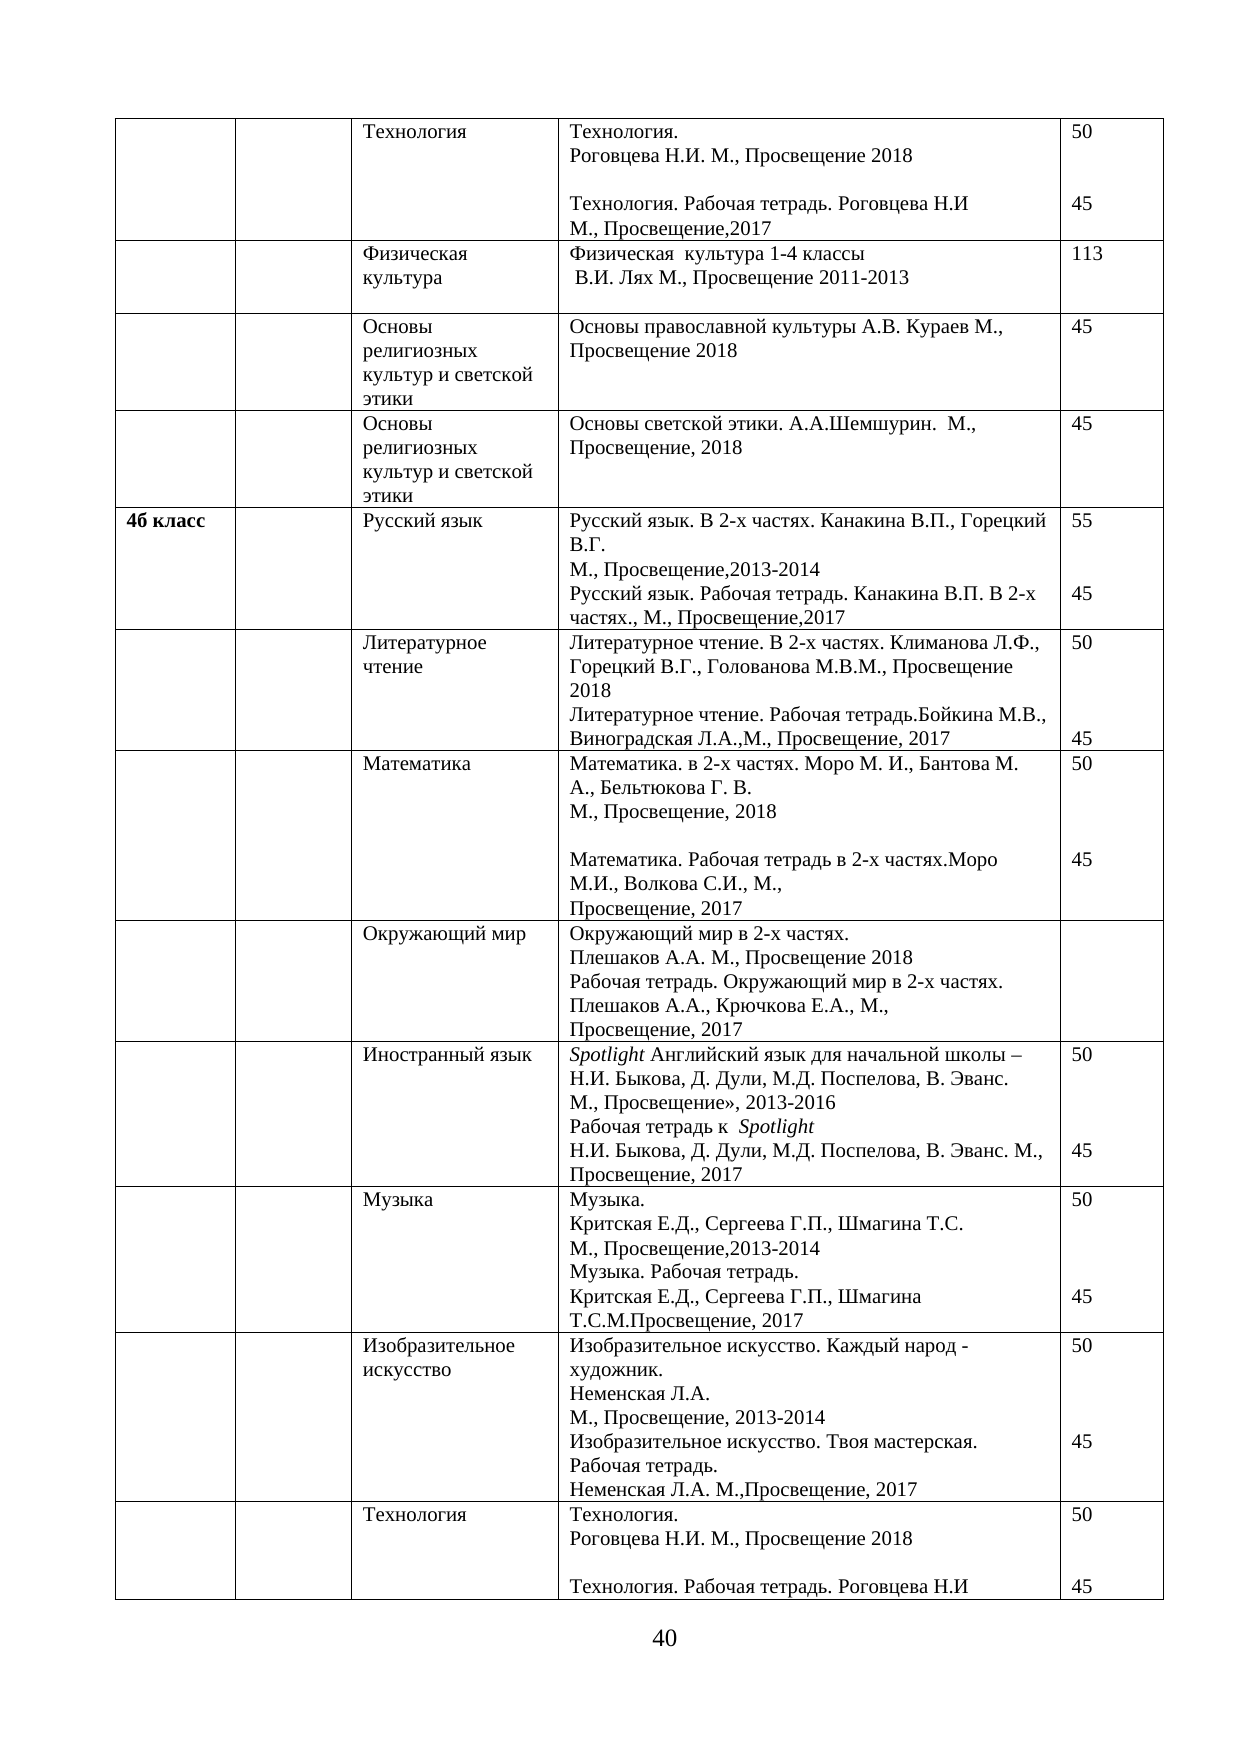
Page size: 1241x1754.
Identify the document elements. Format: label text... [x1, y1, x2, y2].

table_cell Физическая культура [352, 241, 558, 313]
table_cell Окружающий мир в 2-х частях. Плешаков А.А. М., Просвещение 2018 Рабочая тетрадь. Окружающий мир в 2-х частях. Плешаков А.А., Крючкова Е.А., М., Просвещение, 2017 [559, 921, 1060, 1041]
table_cell Технология. Роговцева Н.И. М., Просвещение 2018 Технология. Рабочая тетрадь. Роговцева Н.И М., Просвещение,2017 [559, 119, 1060, 239]
table_cell 50 45 [1061, 1502, 1163, 1598]
table_cell 45 [1061, 411, 1163, 507]
table_cell [116, 119, 235, 239]
table_cell 4б класс [116, 508, 235, 629]
table_cell Музыка [352, 1187, 558, 1332]
table_cell Русский язык. В 2-х частях. Канакина В.П., Горецкий В.Г. М., Просвещение,2013-2014 Русский язык. Рабочая тетрадь. Канакина В.П. В 2-х частях., М., Просвещение,2017 [559, 508, 1060, 629]
table_cell 50 45 [1061, 1333, 1163, 1501]
table_cell 50 45 [1061, 119, 1163, 239]
table_cell [236, 119, 351, 239]
table_cell Технология [352, 119, 558, 239]
table_cell Окружающий мир [352, 921, 558, 1041]
table_cell [1061, 921, 1163, 1041]
table_cell 45 [1061, 314, 1163, 410]
table_cell [116, 1042, 235, 1186]
table_cell Иностранный язык [352, 1042, 558, 1186]
table_cell [116, 1333, 235, 1501]
table_cell [236, 751, 351, 919]
table_cell [236, 921, 351, 1041]
table_cell [236, 314, 351, 410]
table_cell [116, 1502, 235, 1598]
table_cell Физическая культура 1-4 классы В.И. Лях М., Просвещение 2011-2013 [559, 241, 1060, 313]
table_cell Математика [352, 751, 558, 919]
table_cell [116, 411, 235, 507]
table_cell 50 45 [1061, 1187, 1163, 1332]
table_cell Изобразительное искусство [352, 1333, 558, 1501]
table_cell 113 [1061, 241, 1163, 313]
table_cell [236, 1502, 351, 1598]
table_cell 50 45 [1061, 630, 1163, 750]
table_cell Технология [352, 1502, 558, 1598]
table_cell Музыка. Критская Е.Д., Сергеева Г.П., Шмагина Т.С. М., Просвещение,2013-2014 Музыка. Рабочая тетрадь. Критская Е.Д., Сергеева Г.П., Шмагина Т.С.М.Просвещение, 2017 [559, 1187, 1060, 1332]
table_cell Литературное чтение. В 2-х частях. Климанова Л.Ф., Горецкий В.Г., Голованова М.В.М., Просвещение 2018 Литературное чтение. Рабочая тетрадь.Бойкина М.В., Виноградская Л.А.,М., Просвещение, 2017 [559, 630, 1060, 750]
table_cell 50 45 [1061, 1042, 1163, 1186]
table_cell [236, 1042, 351, 1186]
table_cell 55 45 [1061, 508, 1163, 629]
table_cell [116, 921, 235, 1041]
table_cell [236, 241, 351, 313]
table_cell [559, 1502, 1060, 1598]
table_cell [116, 630, 235, 750]
table_cell Основы религиозных культур и светской этики [352, 314, 558, 410]
table_cell [236, 411, 351, 507]
table_cell Изобразительное искусство. Каждый народ - художник. Неменская Л.А. М., Просвещение, 2013-2014 Изобразительное искусство. Твоя мастерская. Рабочая тетрадь. Неменская Л.А. М.,Просвещение, 2017 [559, 1333, 1060, 1501]
table_cell [236, 1333, 351, 1501]
table_cell [116, 241, 235, 313]
table_cell [236, 508, 351, 629]
table_cell 50 45 [1061, 751, 1163, 919]
table_cell [116, 1187, 235, 1332]
table_cell Основы светской этики. А.А.Шемшурин. М., Просвещение, 2018 [559, 411, 1060, 507]
table_cell Математика. в 2-х частях. Моро М. И., Бантова М. А., Бельтюкова Г. В. М., Просвещение, 2018 Математика. Рабочая тетрадь в 2-х частях.Моро М.И., Волкова С.И., М., Просвещение, 2017 [559, 751, 1060, 919]
table_cell [116, 751, 235, 919]
table_cell [116, 314, 235, 410]
table_cell Русский язык [352, 508, 558, 629]
table_cell Основы религиозных культур и светской этики [352, 411, 558, 507]
table_cell Литературное чтение [352, 630, 558, 750]
table_cell [236, 630, 351, 750]
table_cell Основы православной культуры А.В. Кураев М., Просвещение 2018 [559, 314, 1060, 410]
table_cell Spotlight Английский язык для начальной школы – Н.И. Быкова, Д. Дули, М.Д. Поспелова, В. Эванс. М., Просвещение», 2013-2016 Рабочая тетрадь к Spotlight Н.И. Быкова, Д. Дули, М.Д. Поспелова, В. Эванс. М., Просвещение, 2017 [559, 1042, 1060, 1186]
table_cell [236, 1187, 351, 1332]
